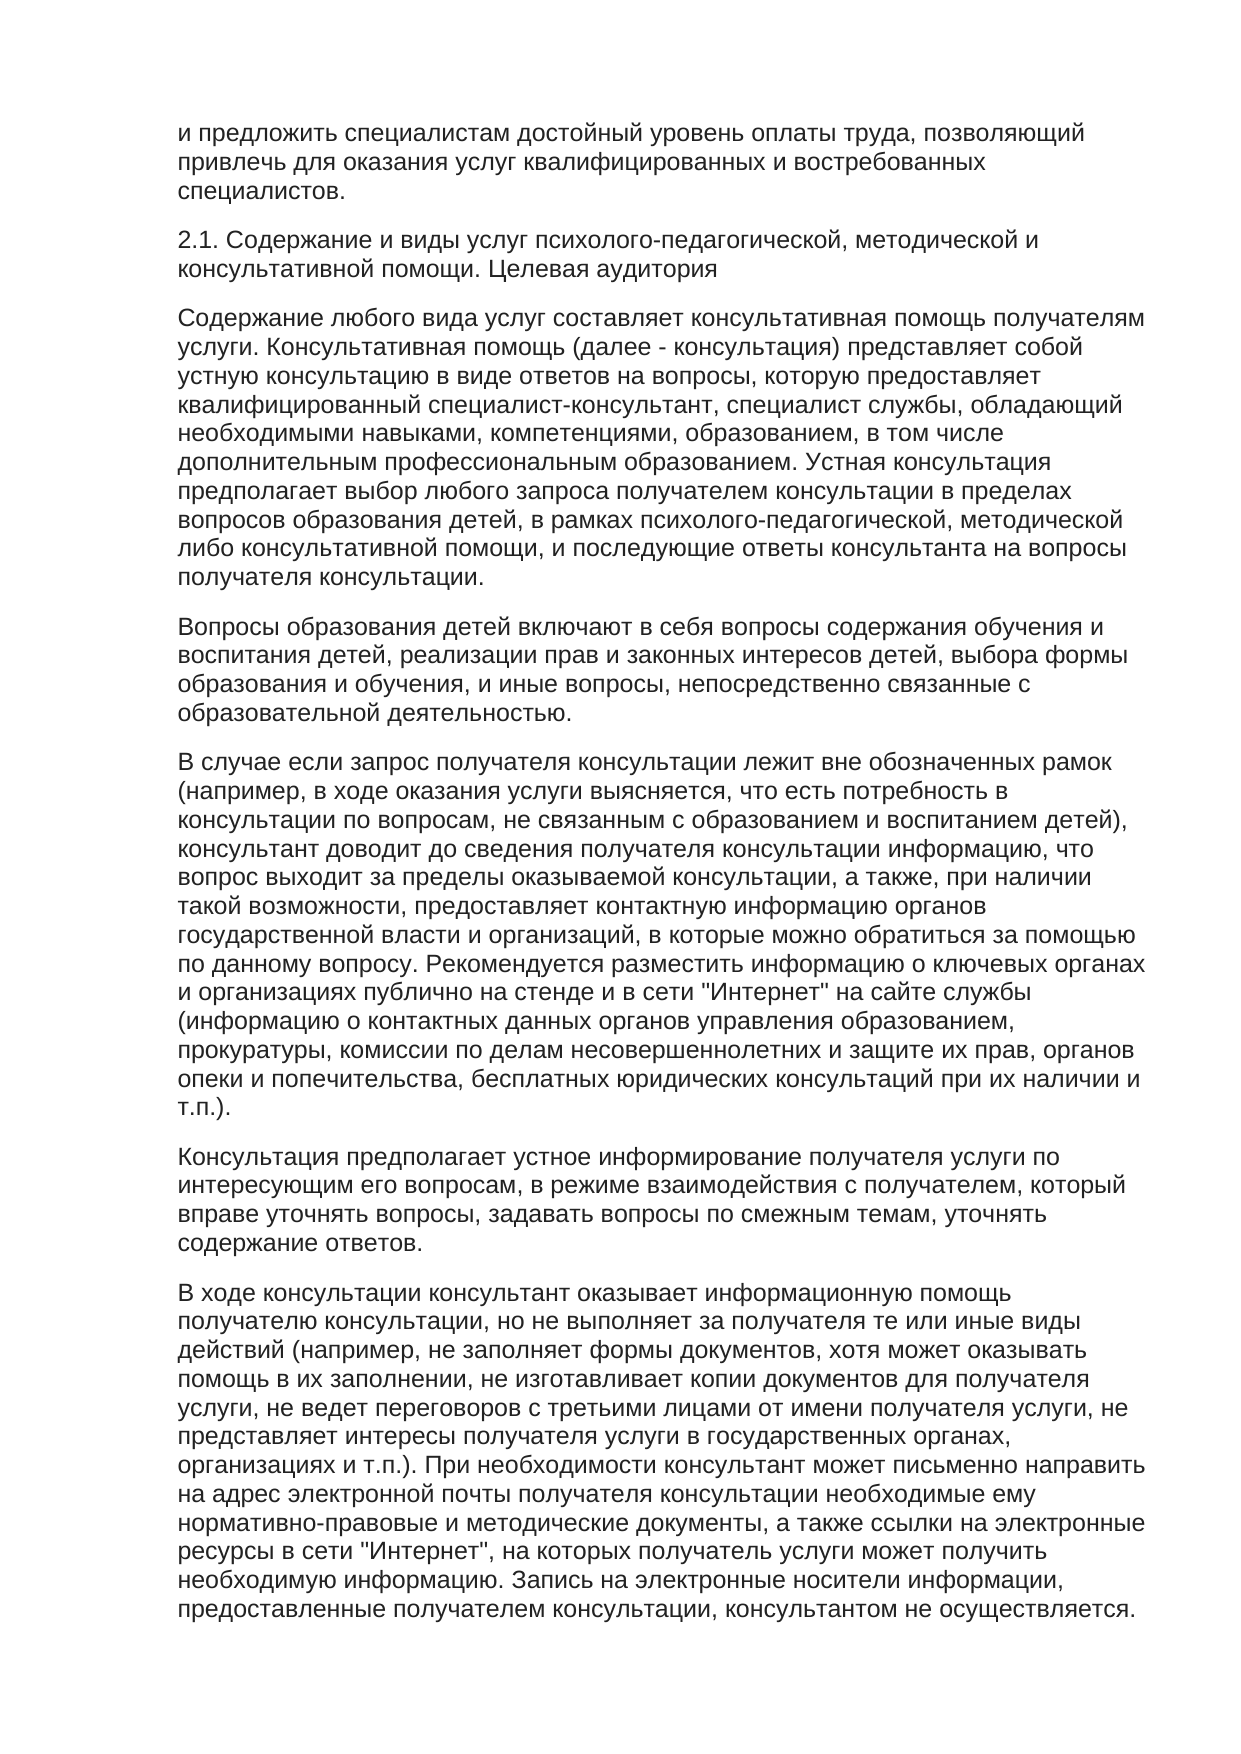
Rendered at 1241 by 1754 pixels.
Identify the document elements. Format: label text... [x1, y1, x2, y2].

text 2.1. Содержание и виды услуг психолого-педагогической, методической и консультативной помощи. Целевая аудитория [177, 225, 1152, 283]
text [177, 118, 1152, 204]
text Консультация предполагает устное информирование получателя услуги по интересующим его вопросам, в режиме взаимодействия с получателем, который вправе уточнять вопросы, задавать вопросы по смежным темам, уточнять содержание ответов. [177, 1142, 1152, 1257]
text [177, 1277, 1152, 1622]
text Вопросы образования детей включают в себя вопросы содержания обучения и воспитания детей, реализации прав и законных интересов детей, выбора формы образования и обучения, и иные вопросы, непосредственно связанные с образовательной деятельностью. [177, 612, 1152, 727]
text В случае если запрос получателя консультации лежит вне обозначенных рамок (например, в ходе оказания услуги выясняется, что есть потребность в консультации по вопросам, не связанным с образованием и воспитанием детей), консультант доводит до сведения получателя консультации информацию, что вопрос выходит за пределы оказываемой консультации, а также, при наличии такой возможности, предоставляет контактную информацию органов государственной власти и организаций, в которые можно обратиться за помощью по данному вопросу. Рекомендуется разместить информацию о ключевых органах и организациях публично на стенде и в сети "Интернет" на сайте службы (информацию о контактных данных органов управления образованием, прокуратуры, комиссии по делам несовершеннолетних и защите их прав, органов опеки и попечительства, бесплатных юридических консультаций при их наличии и т.п.). [177, 747, 1152, 1121]
text Содержание любого вида услуг составляет консультативная помощь получателям услуги. Консультативная помощь (далее - консультация) представляет собой устную консультацию в виде ответов на вопросы, которую предоставляет квалифицированный специалист-консультант, специалист службы, обладающий необходимыми навыками, компетенциями, образованием, в том числе дополнительным профессиональным образованием. Устная консультация предполагает выбор любого запроса получателем консультации в пределах вопросов образования детей, в рамках психолого-педагогической, методической либо консультативной помощи, и последующие ответы консультанта на вопросы получателя консультации. [177, 303, 1152, 591]
